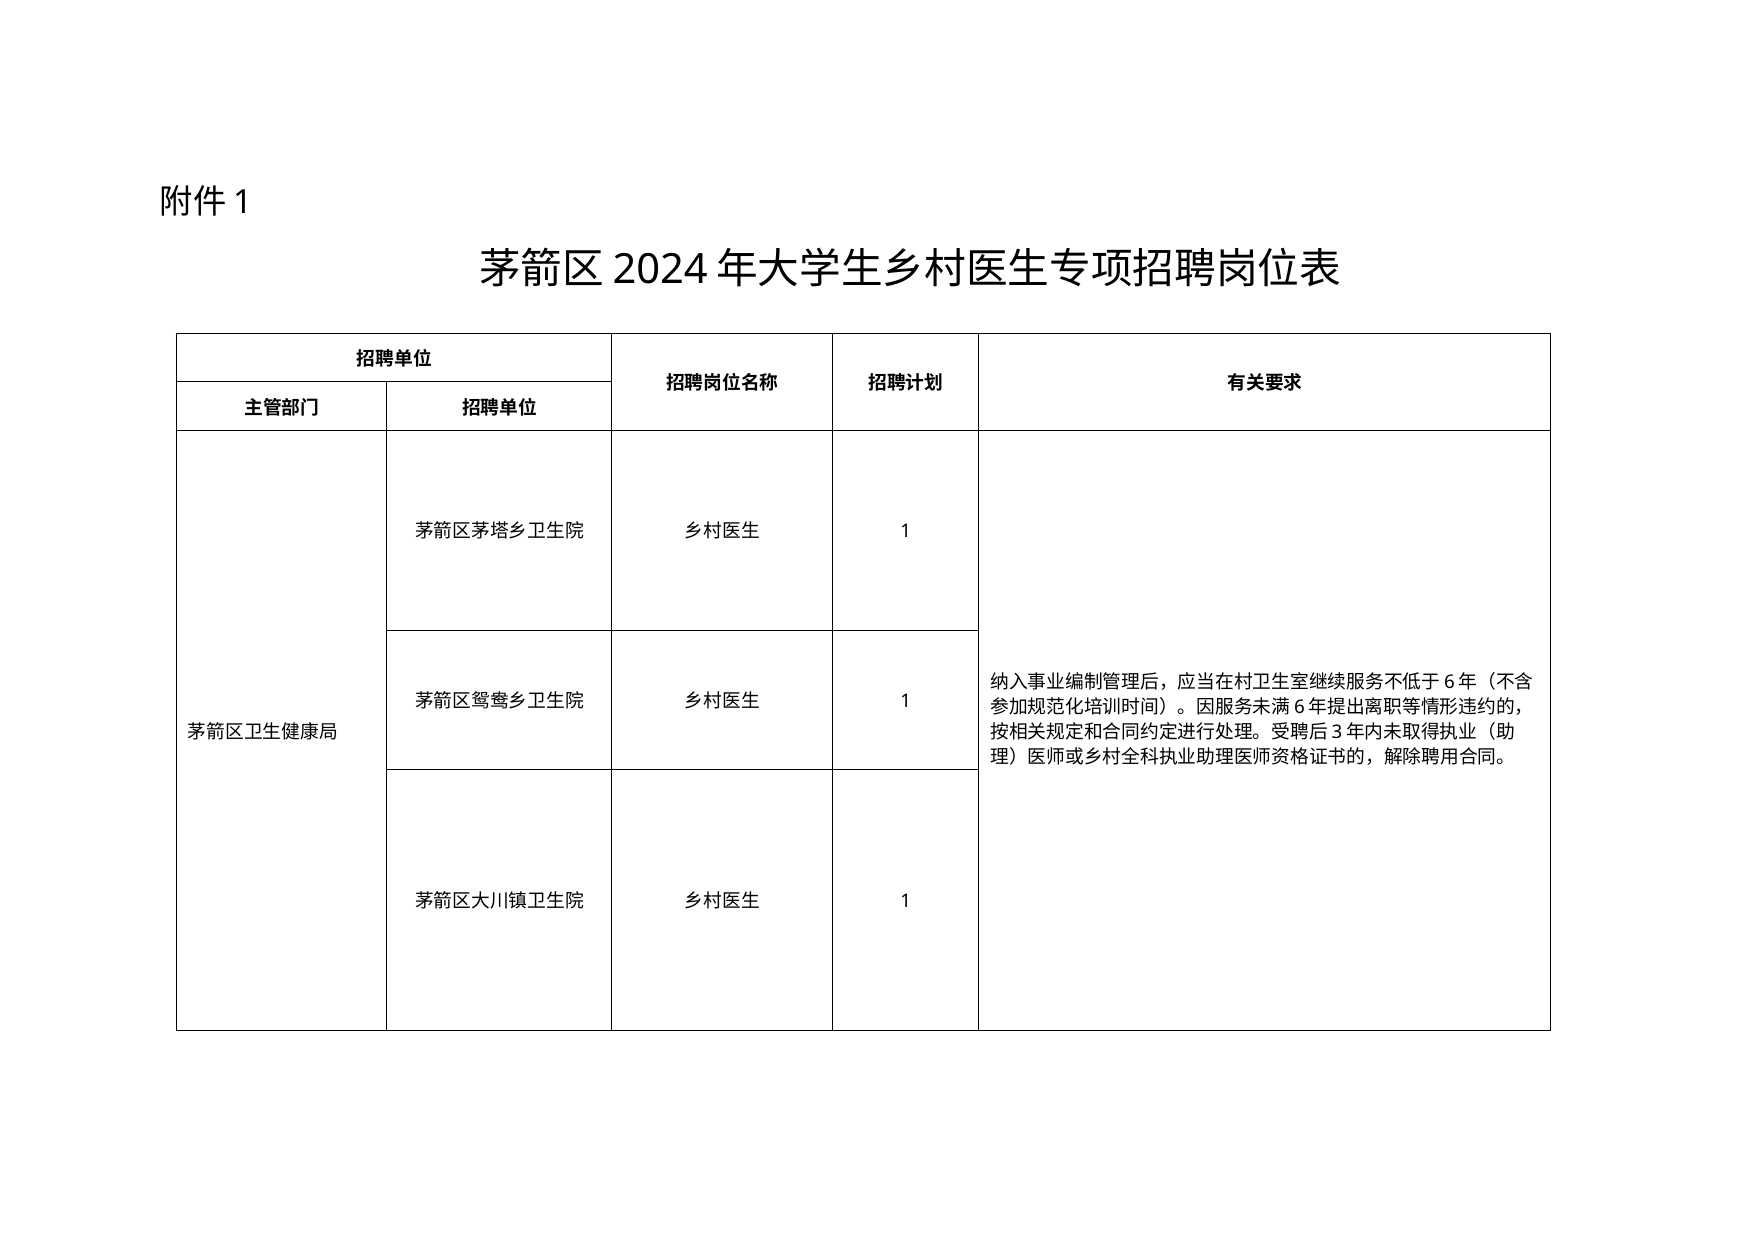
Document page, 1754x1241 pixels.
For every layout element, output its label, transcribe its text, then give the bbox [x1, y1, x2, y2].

table_cell 茅箭区茅塔乡卫生院 [387, 431, 611, 630]
table_header 有关要求 [979, 334, 1550, 430]
table_header 招聘单位 [177, 334, 611, 381]
text 茅箭区2024年大学生乡村医生专项招聘岗位表 [159, 232, 1577, 298]
table_header 招聘计划 [833, 334, 978, 430]
table_cell 茅箭区卫生健康局 [177, 431, 386, 1030]
text 附件1 [159, 167, 1577, 232]
table_cell 1 [833, 770, 978, 1030]
table_cell 乡村医生 [612, 431, 832, 630]
table_cell 1 [833, 431, 978, 630]
table_cell 纳入事业编制管理后，应当在村卫生室继续服务不低于6年（不含参加规范化培训时间）。因服务未满6年提出离职等情形违约的，按相关规定和合同约定进行处理。受聘后3年内未取得执业（助理）医师或乡村全科执业助理医师资格证书的，解除聘用合同。 [979, 431, 1550, 1030]
table_cell 茅箭区鸳鸯乡卫生院 [387, 631, 611, 769]
table_cell 1 [833, 631, 978, 769]
table_cell 主管部门 [177, 382, 386, 430]
table_cell 茅箭区大川镇卫生院 [387, 770, 611, 1030]
table_cell 招聘单位 [387, 382, 611, 430]
table_header 招聘岗位名称 [612, 334, 832, 430]
table_cell 乡村医生 [612, 770, 832, 1030]
table_cell 乡村医生 [612, 631, 832, 769]
